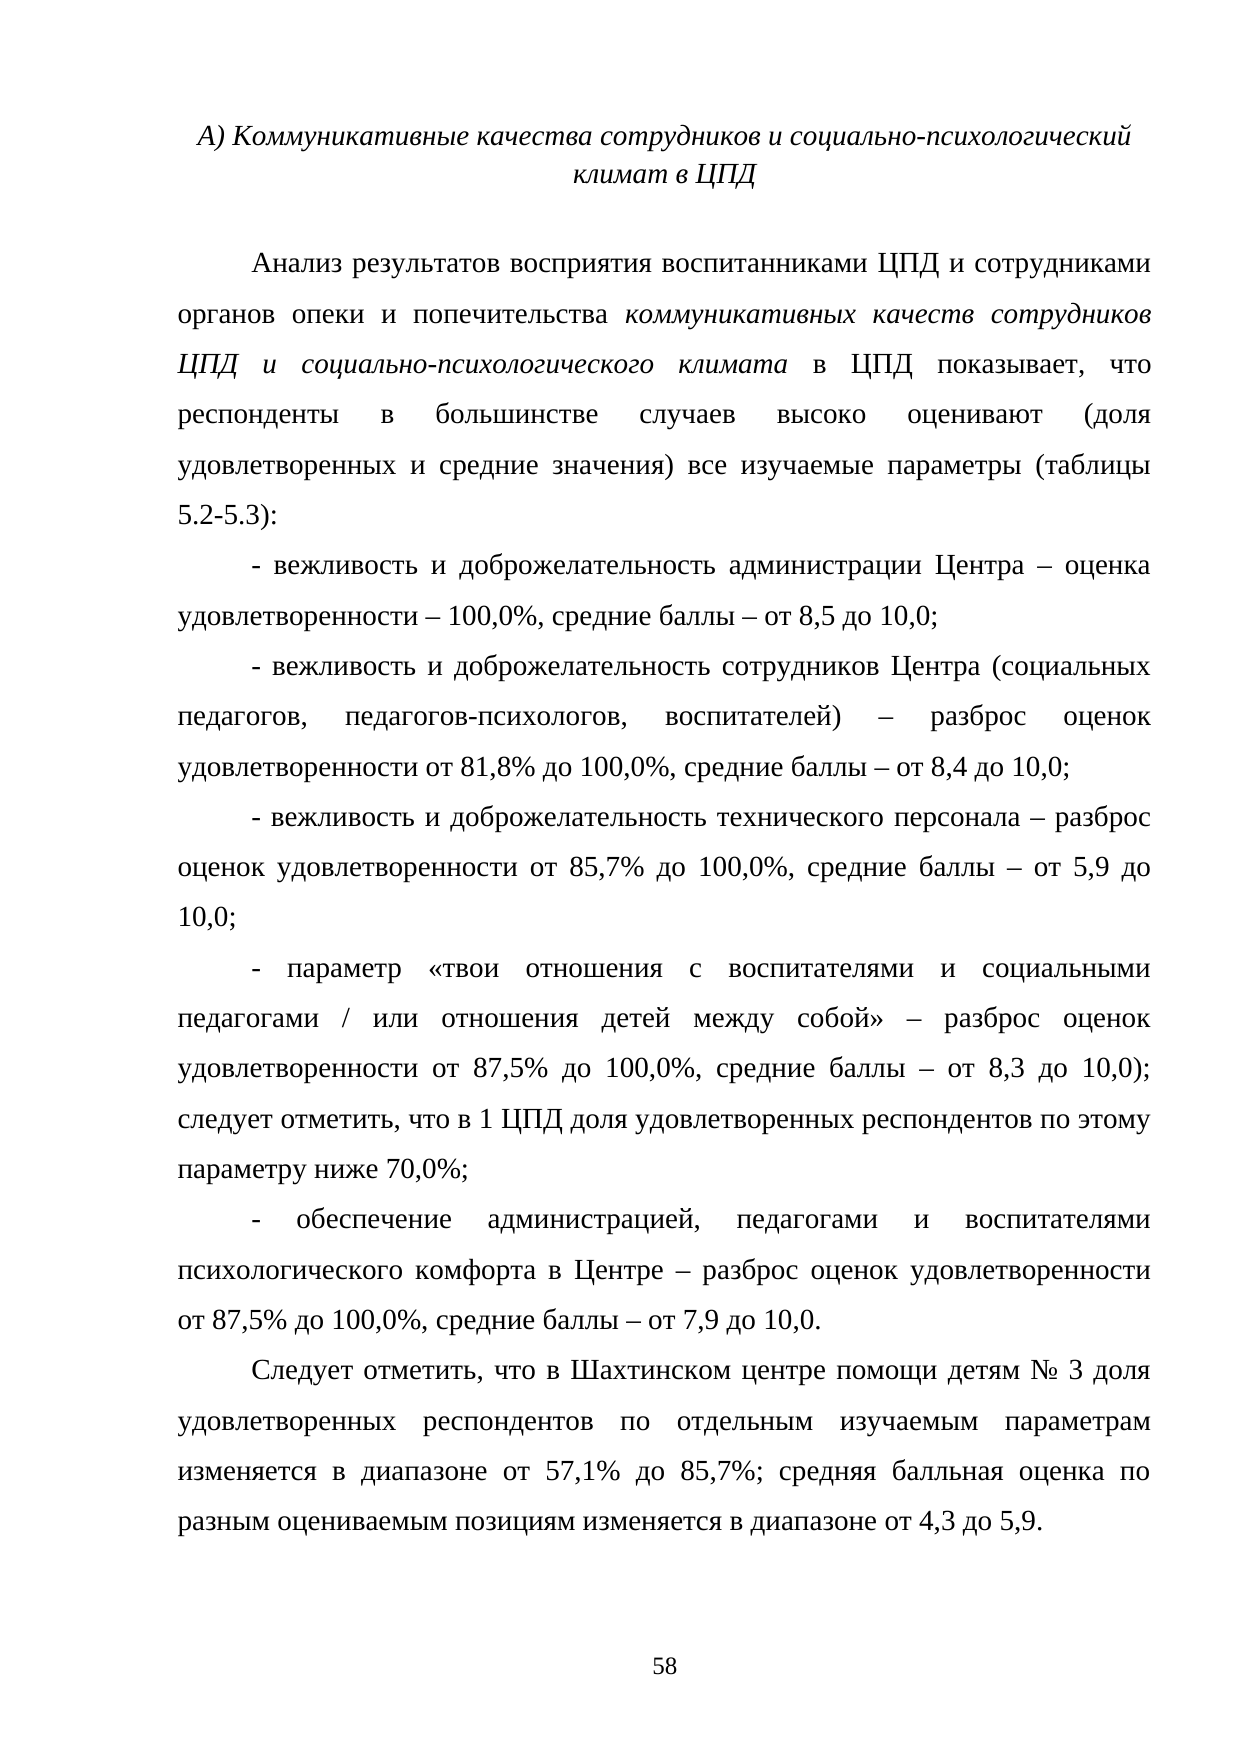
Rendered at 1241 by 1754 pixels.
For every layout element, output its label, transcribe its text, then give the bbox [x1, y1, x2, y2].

text А) Коммуникативные качества сотрудников и социально-психологический климат в ЦПД [177, 118, 1152, 190]
text - вежливость и доброжелательность администрации Центра – оценка удовлетворенности – 100,0%, средние баллы – от 8,5 до 10,0; [177, 547, 1152, 631]
text - обеспечение администрацией, педагогами и воспитателями психологического комфорта в Центре – разброс оценок удовлетворенности от 87,5% до 100,0%, средние баллы – от 7,9 до 10,0. [177, 1201, 1152, 1336]
text - вежливость и доброжелательность технического персонала – разброс оценок удовлетворенности от 85,7% до 100,0%, средние баллы – от 5,9 до 10,0; [177, 799, 1152, 933]
text - параметр «твои отношения с воспитателями и социальными педагогами / или отношения детей между собой» – разброс оценок удовлетворенности от 87,5% до 100,0%, средние баллы – от 8,3 до 10,0); следует отметить, что в 1 ЦПД доля удовлетворенных респондентов по этому параметру ниже 70,0%; [177, 950, 1152, 1185]
text Следует отметить, что в Шахтинском центре помощи детям № 3 доля удовлетворенных респондентов по отдельным изучаемым параметрам изменяется в диапазоне от 57,1% до 85,7%; средняя балльная оценка по разным оцениваемым позициям изменяется в диапазоне от 4,3 до 5,9. [177, 1352, 1152, 1537]
text Анализ результатов восприятия воспитанниками ЦПД и сотрудниками органов опеки и попечительства коммуникативных качеств сотрудников ЦПД и социально-психологического климата в ЦПД показывает, что респонденты в большинстве случаев высоко оценивают (доля удовлетворенных и средние значения) все изучаемые параметры (таблицы 5.2-5.3): [177, 246, 1152, 531]
text - вежливость и доброжелательность сотрудников Центра (социальных педагогов, педагогов-психологов, воспитателей) – разброс оценок удовлетворенности от 81,8% до 100,0%, средние баллы – от 8,4 до 10,0; [177, 648, 1152, 782]
